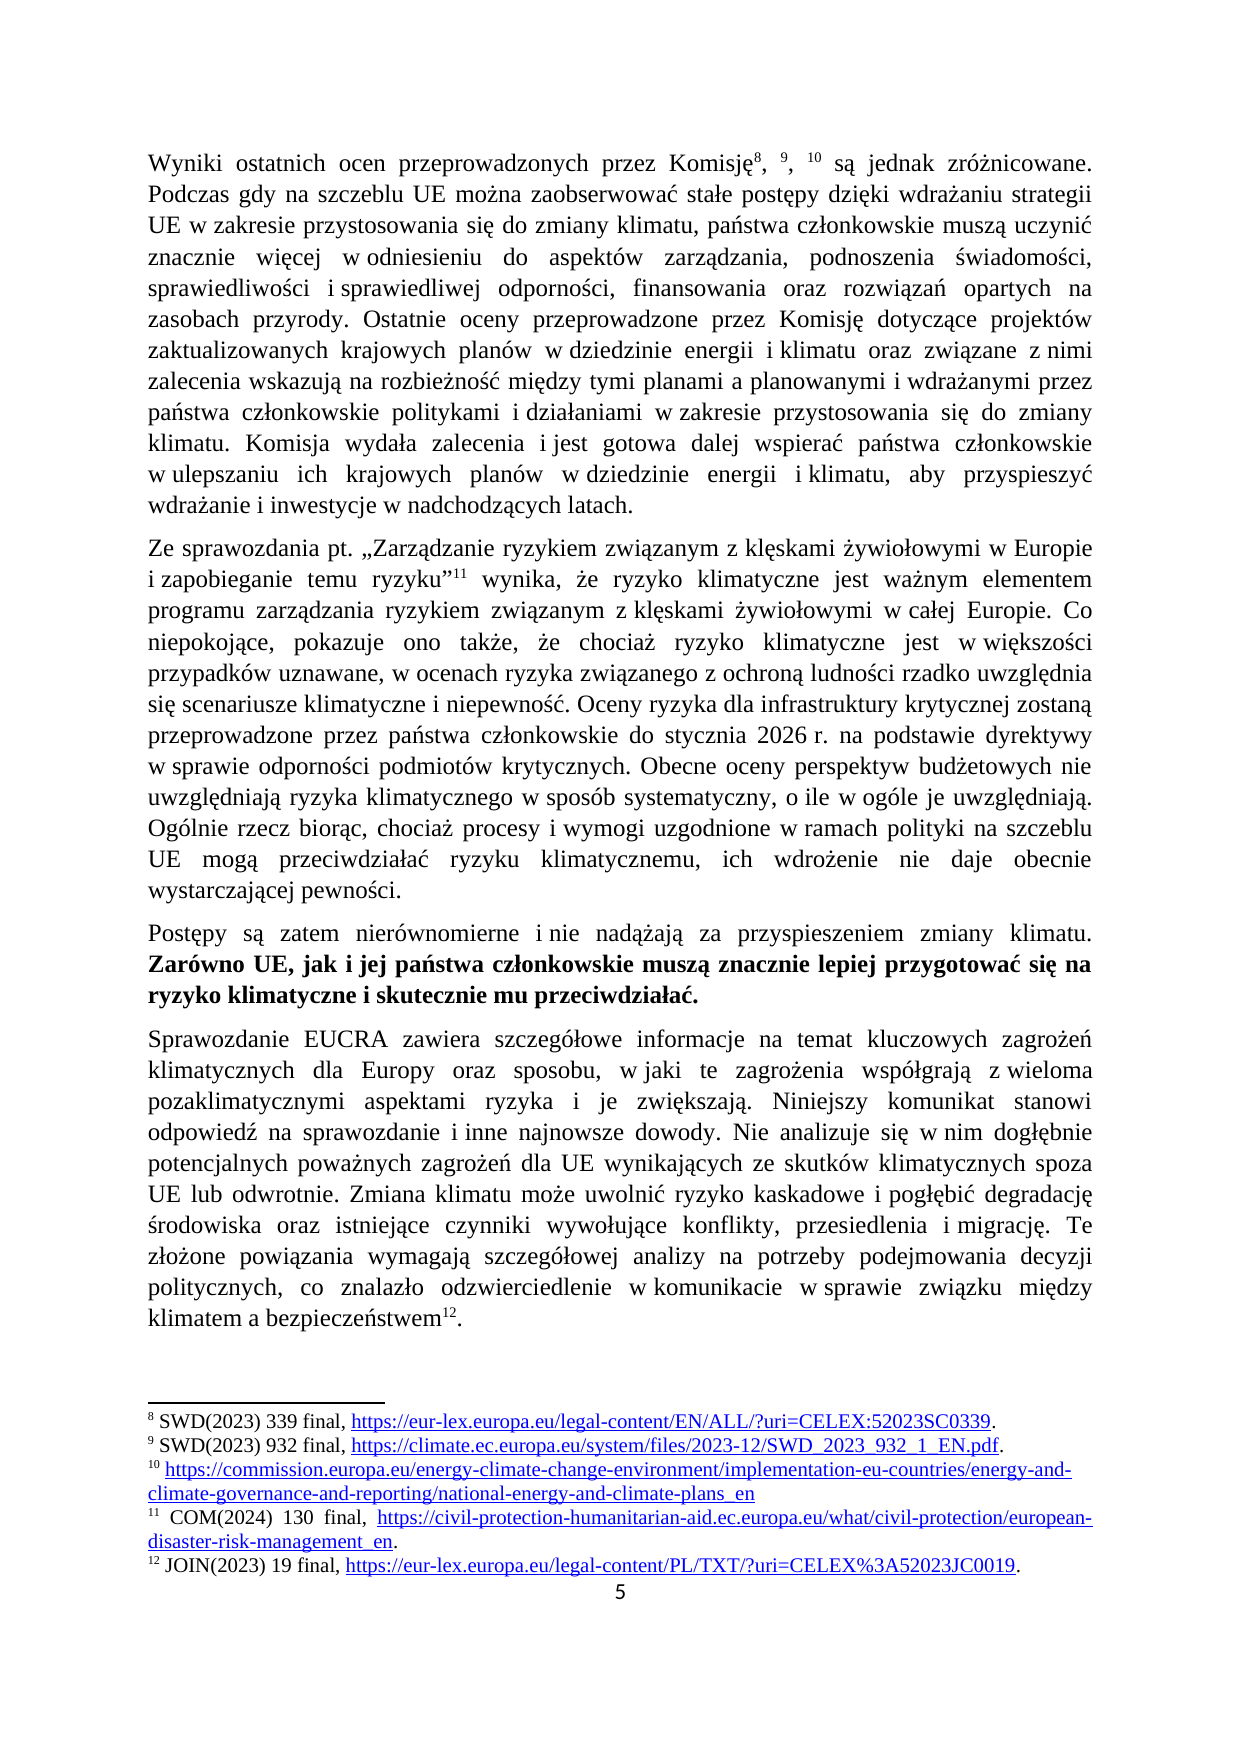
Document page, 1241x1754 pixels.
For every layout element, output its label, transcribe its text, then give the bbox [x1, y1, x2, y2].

text Wyniki ostatnich ocen przeprowadzonych przez Komisję, , są jednak zróżnicowane. Podczas gdy na szczeblu UE można zaobserwować stałe postępy dzięki wdrażaniu strategii UE w zakresie przystosowania się do zmiany klimatu, państwa członkowskie muszą uczynić znacznie więcej w odniesieniu do aspektów zarządzania, podnoszenia świadomości, sprawiedliwości i sprawiedliwej odporności, finansowania oraz rozwiązań opartych na zasobach przyrody. Ostatnie oceny przeprowadzone przez Komisję dotyczące projektów zaktualizowanych krajowych planów w dziedzinie energii i klimatu oraz związane z nimi zalecenia wskazują na rozbieżność między tymi planami a planowanymi i wdrażanymi przez państwa członkowskie politykami i działaniami w zakresie przystosowania się do zmiany klimatu. Komisja wydała zalecenia i jest gotowa dalej wspierać państwa członkowskie w ulepszaniu ich krajowych planów w dziedzinie energii i klimatu, aby przyspieszyć wdrażanie i inwestycje w nadchodzących latach. [148, 148, 1093, 519]
text Sprawozdanie EUCRA zawiera szczegółowe informacje na temat kluczowych zagrożeń klimatycznych dla Europy oraz sposobu, w jaki te zagrożenia współgrają z wieloma pozaklimatycznymi aspektami ryzyka i je zwiększają. Niniejszy komunikat stanowi odpowiedź na sprawozdanie i inne najnowsze dowody. Nie analizuje się w nim dogłębnie potencjalnych poważnych zagrożeń dla UE wynikających ze skutków klimatycznych spoza UE lub odwrotnie. Zmiana klimatu może uwolnić ryzyko kaskadowe i pogłębić degradację środowiska oraz istniejące czynniki wywołujące konflikty, przesiedlenia i migrację. Te złożone powiązania wymagają szczegółowej analizy na potrzeby podejmowania decyzji politycznych, co znalazło odzwierciedlenie w komunikacie w sprawie związku między klimatem a bezpieczeństwem. [148, 1024, 1093, 1332]
text Ze sprawozdania pt. „Zarządzanie ryzykiem związanym z klęskami żywiołowymi w Europie i zapobieganie temu ryzyku” wynika, że ryzyko klimatyczne jest ważnym elementem programu zarządzania ryzykiem związanym z klęskami żywiołowymi w całej Europie. Co niepokojące, pokazuje ono także, że chociaż ryzyko klimatyczne jest w większości przypadków uznawane, w ocenach ryzyka związanego z ochroną ludności rzadko uwzględnia się scenariusze klimatyczne i niepewność. Oceny ryzyka dla infrastruktury krytycznej zostaną przeprowadzone przez państwa członkowskie do stycznia 2026 r. na podstawie dyrektywy w sprawie odporności podmiotów krytycznych. Obecne oceny perspektyw budżetowych nie uwzględniają ryzyka klimatycznego w sposób systematyczny, o ile w ogóle je uwzględniają. Ogólnie rzecz biorąc, chociaż procesy i wymogi uzgodnione w ramach polityki na szczeblu UE mogą przeciwdziałać ryzyku klimatycznemu, ich wdrożenie nie daje obecnie wystarczającej pewności. [148, 533, 1093, 904]
text Postępy są zatem nierównomierne i nie nadążają za przyspieszeniem zmiany klimatu. Zarówno UE, jak i jej państwa członkowskie muszą znacznie lepiej przygotować się na ryzyko klimatyczne i skutecznie mu przeciwdziałać. [148, 918, 1093, 1009]
